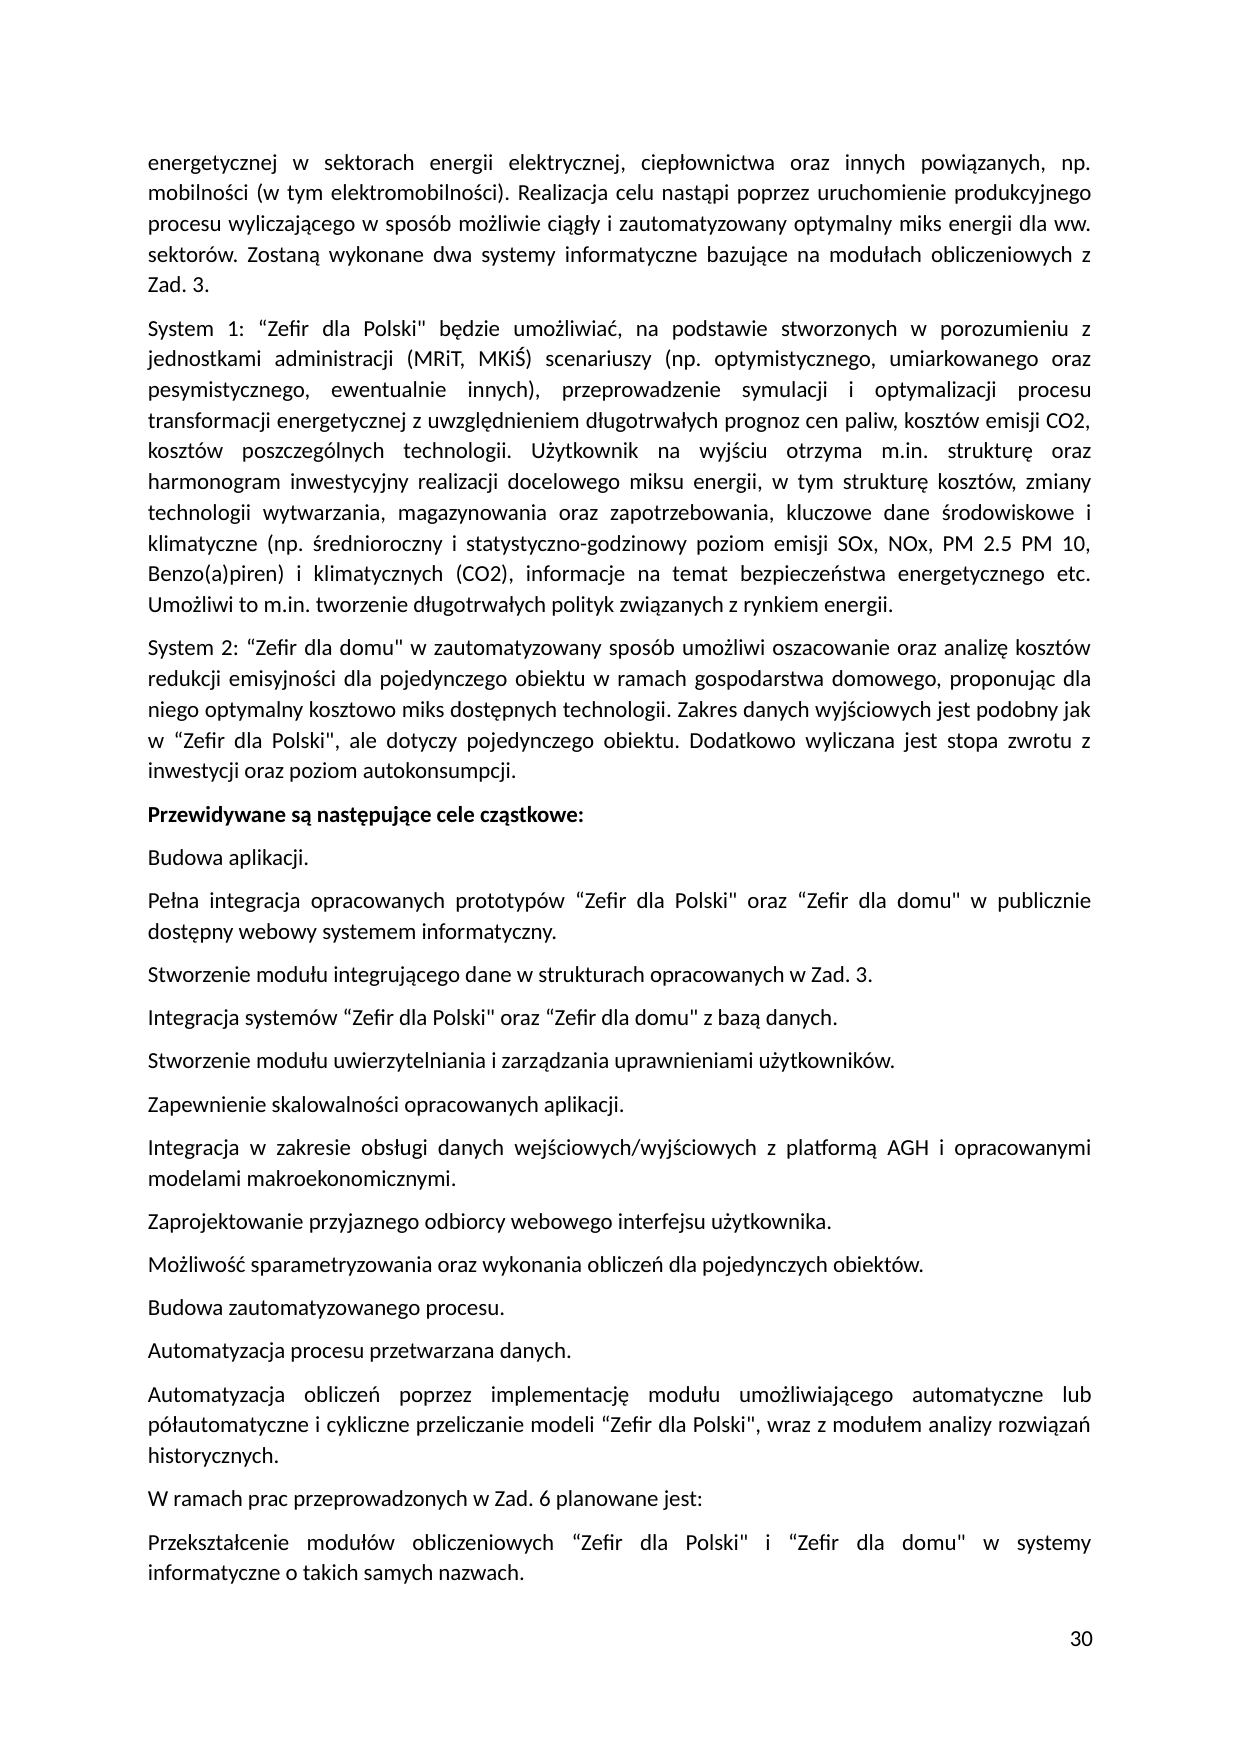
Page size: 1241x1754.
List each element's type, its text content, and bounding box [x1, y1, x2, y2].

text Integracja systemów “Zefir dla Polski" oraz “Zefir dla domu" z bazą danych. [148, 1003, 1093, 1031]
text Możliwość sparametryzowania oraz wykonania obliczeń dla pojedynczych obiektów. [148, 1250, 1093, 1278]
text Integracja w zakresie obsługi danych wejściowych/wyjściowych z platformą AGH i opracowanymi modelami makroekonomicznymi. [148, 1133, 1093, 1192]
text Przewidywane są następujące cele cząstkowe: [148, 800, 1093, 828]
text Budowa aplikacji. [148, 843, 1093, 871]
text Stworzenie modułu integrującego dane w strukturach opracowanych w Zad. 3. [148, 960, 1093, 988]
text System 1: “Zefir dla Polski" będzie umożliwiać, na podstawie stworzonych w porozumieniu z jednostkami administracji (MRiT, MKiŚ) scenariuszy (np. optymistycznego, umiarkowanego oraz pesymistycznego, ewentualnie innych), przeprowadzenie symulacji i optymalizacji procesu transformacji energetycznej z uwzględnieniem długotrwałych prognoz cen paliw, kosztów emisji CO2, kosztów poszczególnych technologii. Użytkownik na wyjściu otrzyma m.in. strukturę oraz harmonogram inwestycyjny realizacji docelowego miksu energii, w tym strukturę kosztów, zmiany technologii wytwarzania, magazynowania oraz zapotrzebowania, kluczowe dane środowiskowe i klimatyczne (np. średnioroczny i statystyczno-godzinowy poziom emisji SOx, NOx, PM 2.5 PM 10, Benzo(a)piren) i klimatycznych (CO2), informacje na temat bezpieczeństwa energetycznego etc. Umożliwi to m.in. tworzenie długotrwałych polityk związanych z rynkiem energii. [148, 314, 1093, 618]
text Zapewnienie skalowalności opracowanych aplikacji. [148, 1090, 1093, 1118]
text Przekształcenie modułów obliczeniowych “Zefir dla Polski" i “Zefir dla domu" w systemy informatyczne o takich samych nazwach. [148, 1528, 1093, 1587]
text W ramach prac przeprowadzonych w Zad. 6 planowane jest: [148, 1484, 1093, 1513]
text Pełna integracja opracowanych prototypów “Zefir dla Polski" oraz “Zefir dla domu" w publicznie dostępny webowy systemem informatyczny. [148, 886, 1093, 945]
text System 2: “Zefir dla domu" w zautomatyzowany sposób umożliwi oszacowanie oraz analizę kosztów redukcji emisyjności dla pojedynczego obiektu w ramach gospodarstwa domowego, proponując dla niego optymalny kosztowo miks dostępnych technologii. Zakres danych wyjściowych jest podobny jak w “Zefir dla Polski", ale dotyczy pojedynczego obiektu. Dodatkowo wyliczana jest stopa zwrotu z inwestycji oraz poziom autokonsumpcji. [148, 633, 1093, 784]
text Budowa zautomatyzowanego procesu. [148, 1293, 1093, 1321]
text Zaprojektowanie przyjaznego odbiorcy webowego interfejsu użytkownika. [148, 1207, 1093, 1235]
text Automatyzacja procesu przetwarzana danych. [148, 1337, 1093, 1365]
text Automatyzacja obliczeń poprzez implementację modułu umożliwiającego automatyczne lub półautomatyczne i cykliczne przeliczanie modeli “Zefir dla Polski", wraz z modułem analizy rozwiązań historycznych. [148, 1380, 1093, 1469]
text Stworzenie modułu uwierzytelniania i zarządzania uprawnieniami użytkowników. [148, 1047, 1093, 1074]
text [148, 148, 1093, 298]
